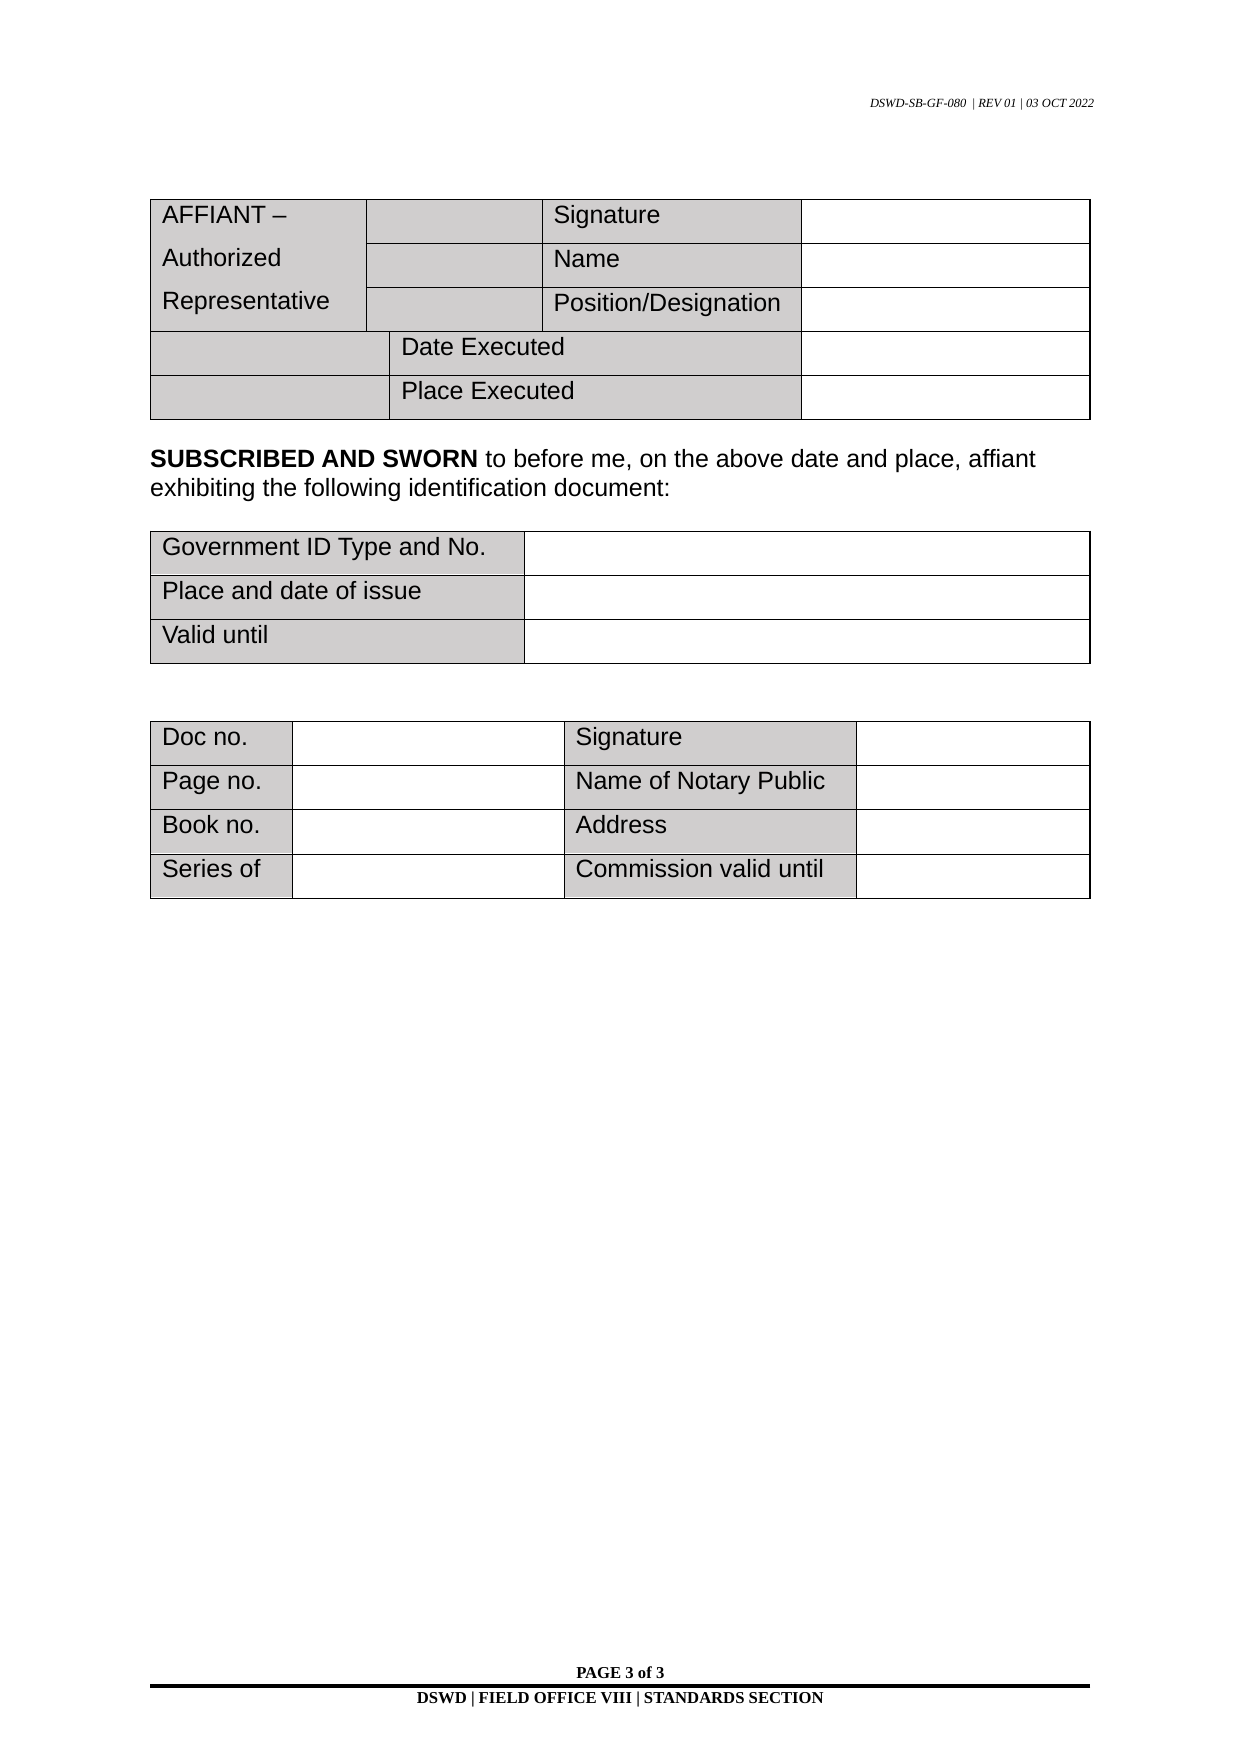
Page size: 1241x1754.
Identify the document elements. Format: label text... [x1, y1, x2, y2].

table_cell [293, 810, 564, 853]
table_header Government ID Type and No. [151, 532, 524, 574]
table_header Signature [543, 200, 801, 243]
table_cell Page no. [151, 766, 292, 809]
table_cell [151, 376, 389, 419]
table_cell [293, 855, 564, 897]
table_cell [857, 766, 1089, 809]
table_header Doc no. [151, 722, 292, 765]
table_cell [293, 766, 564, 809]
table_cell [525, 620, 1089, 663]
table_cell [857, 855, 1089, 897]
table_cell [802, 244, 1089, 287]
table_header [802, 200, 1089, 243]
table_cell Place and date of issue [151, 576, 524, 619]
table_cell [802, 376, 1089, 419]
table_cell [802, 288, 1089, 331]
table_cell Name [543, 244, 801, 287]
table_cell [802, 332, 1089, 375]
table_cell [857, 810, 1089, 853]
table_cell Commission valid until [565, 855, 856, 897]
table_cell Address [565, 810, 856, 853]
table_cell [151, 332, 389, 375]
table_cell [367, 244, 542, 287]
table_header [525, 532, 1089, 574]
table_cell Place Executed [390, 376, 801, 419]
text SUBSCRIBED AND SWORN to before me, on the above date and place, affiant exhibiting the following identification document: [150, 444, 1090, 502]
table_cell Name of Notary Public [565, 766, 856, 809]
table_cell Book no. [151, 810, 292, 853]
table_cell Date Executed [390, 332, 801, 375]
table_header AFFIANT – Authorized Representative [151, 200, 366, 331]
table_cell [525, 576, 1089, 619]
table_header [293, 722, 564, 765]
table_cell Series of [151, 855, 292, 897]
table_cell [367, 288, 542, 331]
table_cell Position/Designation [543, 288, 801, 331]
table_header [857, 722, 1089, 765]
table_header Signature [565, 722, 856, 765]
table_header [367, 200, 542, 243]
table_cell Valid until [151, 620, 524, 663]
